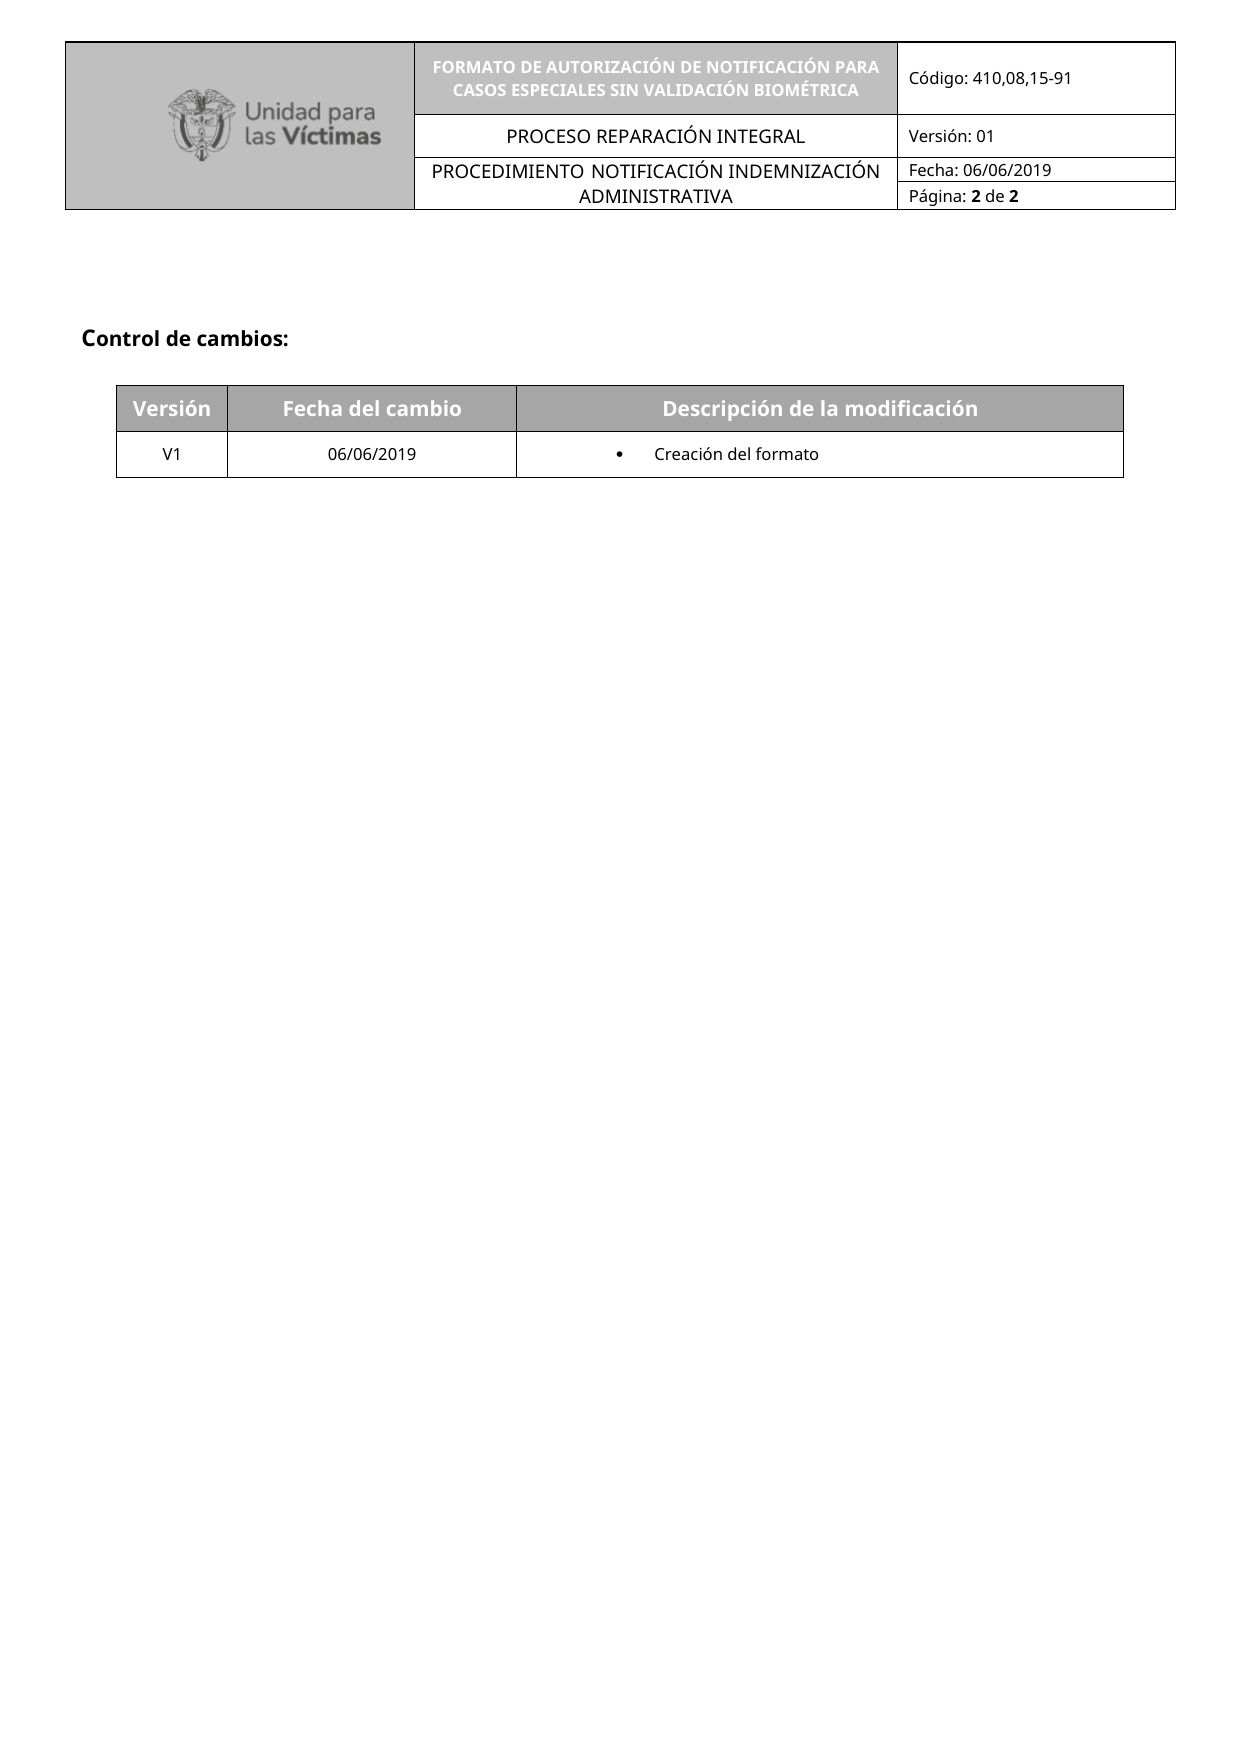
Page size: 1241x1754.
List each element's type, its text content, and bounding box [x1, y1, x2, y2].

text Control de cambios: [0, 322, 1234, 353]
table_cell 06/06/2019 [228, 432, 516, 477]
table_header Fecha del cambio [228, 386, 516, 431]
table_cell Creación del formato [517, 432, 1123, 477]
table_header Descripción de la modificación [517, 386, 1123, 431]
picture [165, 85, 389, 167]
table_cell V1 [117, 432, 227, 477]
table_header Versión [117, 386, 227, 431]
